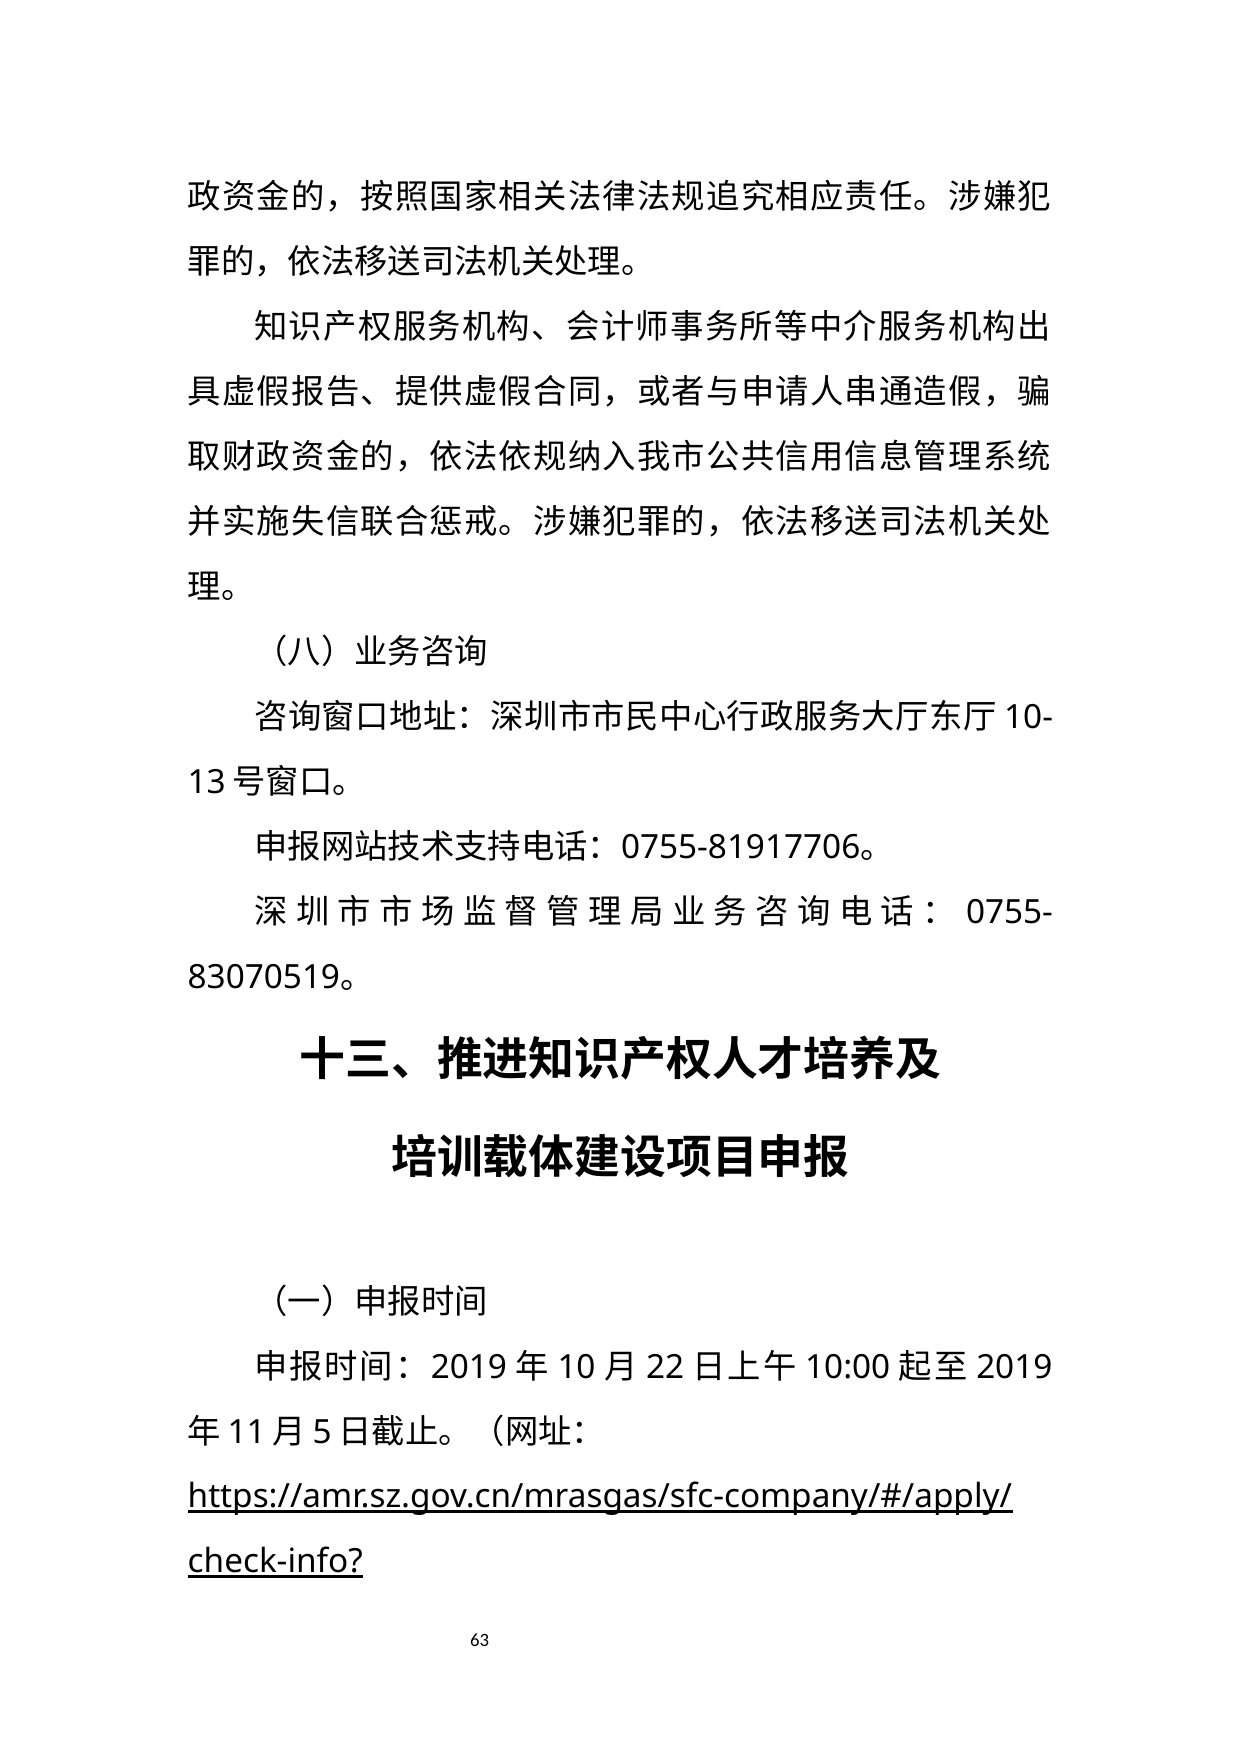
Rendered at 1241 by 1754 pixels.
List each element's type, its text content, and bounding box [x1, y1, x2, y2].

text 咨询窗口地址：深圳市市民中心行政服务大厅东厅10-13号窗口。 [187, 682, 1053, 812]
subtitle 知识产权服务机构、会计师事务所等中介服务机构出具虚假报告、提供虚假合同，或者与申请人串通造假，骗取财政资金的，依法依规纳入我市公共信用信息管理系统并实施失信联合惩戒。涉嫌犯罪的，依法移送司法机关处理。 [187, 292, 1053, 617]
subtitle （八）业务咨询 [187, 617, 1053, 682]
text 申报时间：2019年10月22日上午10:00起至2019年11月5日截止。（网址： [187, 1332, 1053, 1462]
subtitle （一）申报时间 [187, 1267, 1053, 1332]
text 深圳市市场监督管理局业务咨询电话：0755-83070519。 [187, 877, 1053, 1007]
text 培训载体建设项目申报 [187, 1104, 1053, 1202]
text 十三、推进知识产权人才培养及 [187, 1007, 1053, 1104]
text 申报网站技术支持电话：0755-81917706。 [187, 812, 1053, 877]
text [187, 1462, 1053, 1592]
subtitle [187, 162, 1053, 292]
